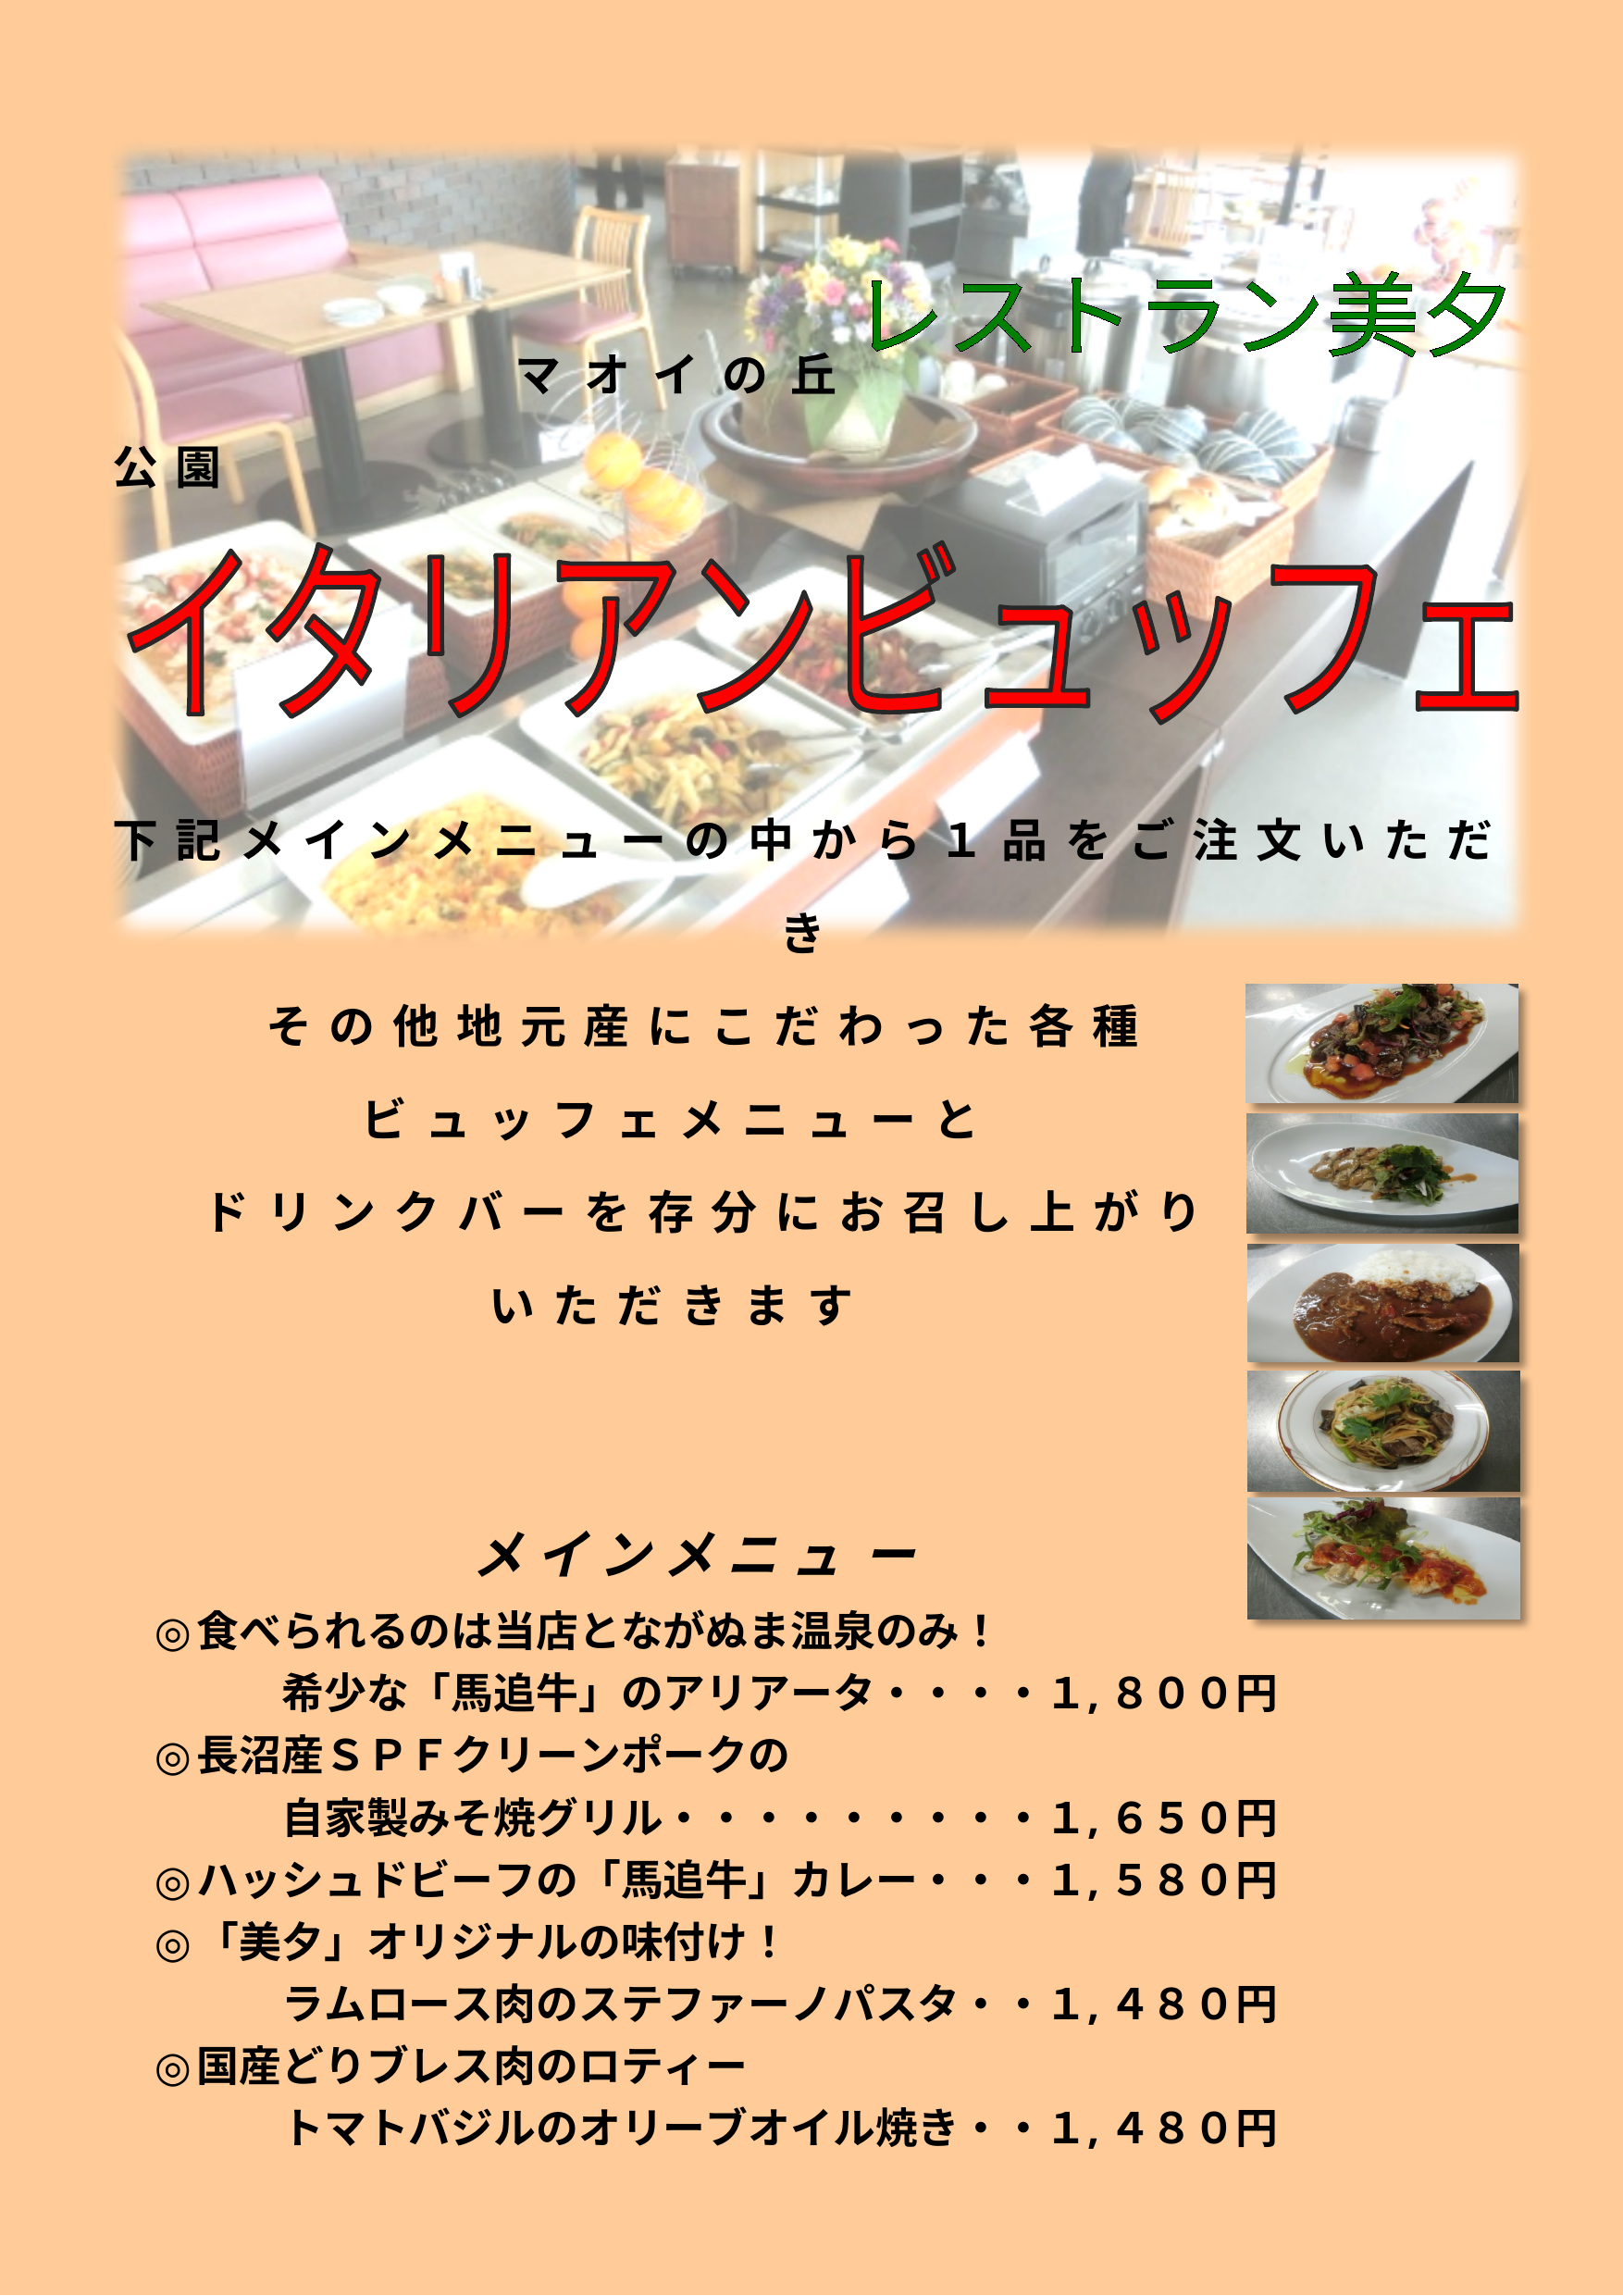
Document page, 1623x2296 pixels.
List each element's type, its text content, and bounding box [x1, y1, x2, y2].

text ◎長沼産ＳＰＦクリーンポークの [112, 1722, 1517, 1784]
picture [1511, 984, 1518, 1103]
text ◎ハッシュドビーフの「馬追牛」カレー・・・１,５８０円 [112, 1846, 1517, 1908]
text メインメニュー [124, 1505, 1247, 1597]
picture [1247, 1244, 1519, 1362]
text 希少な「馬追牛」のアリアータ・・・・１,８００円 [112, 1659, 1517, 1722]
picture [1247, 1497, 1520, 1620]
text ドリンクバーを存分にお召し上がりいただきます [124, 1163, 1511, 1349]
text ◎「美夕」オリジナルの味付け！ [112, 1908, 1517, 1970]
text ◎食べられるのは当店とながぬま温泉のみ！ [112, 1597, 1517, 1659]
text トマトバジルのオリーブオイル焼き・・１,４８０円 [112, 2094, 1517, 2156]
picture [1511, 1113, 1518, 1234]
text その他地元産にこだわった各種ビュッフェメニューと [124, 977, 1511, 1163]
text ラムロース肉のステファーノパスタ・・１,４８０円 [112, 1970, 1517, 2032]
picture [1247, 1371, 1520, 1492]
text マオイの丘公園 [112, 325, 1490, 511]
text ◎国産どりブレス肉のロティー [112, 2032, 1517, 2094]
text 自家製みそ焼グリル・・・・・・・・・１,６５０円 [112, 1784, 1517, 1846]
text 下記メインメニューの中から１品をご注文いただき [112, 790, 1511, 977]
